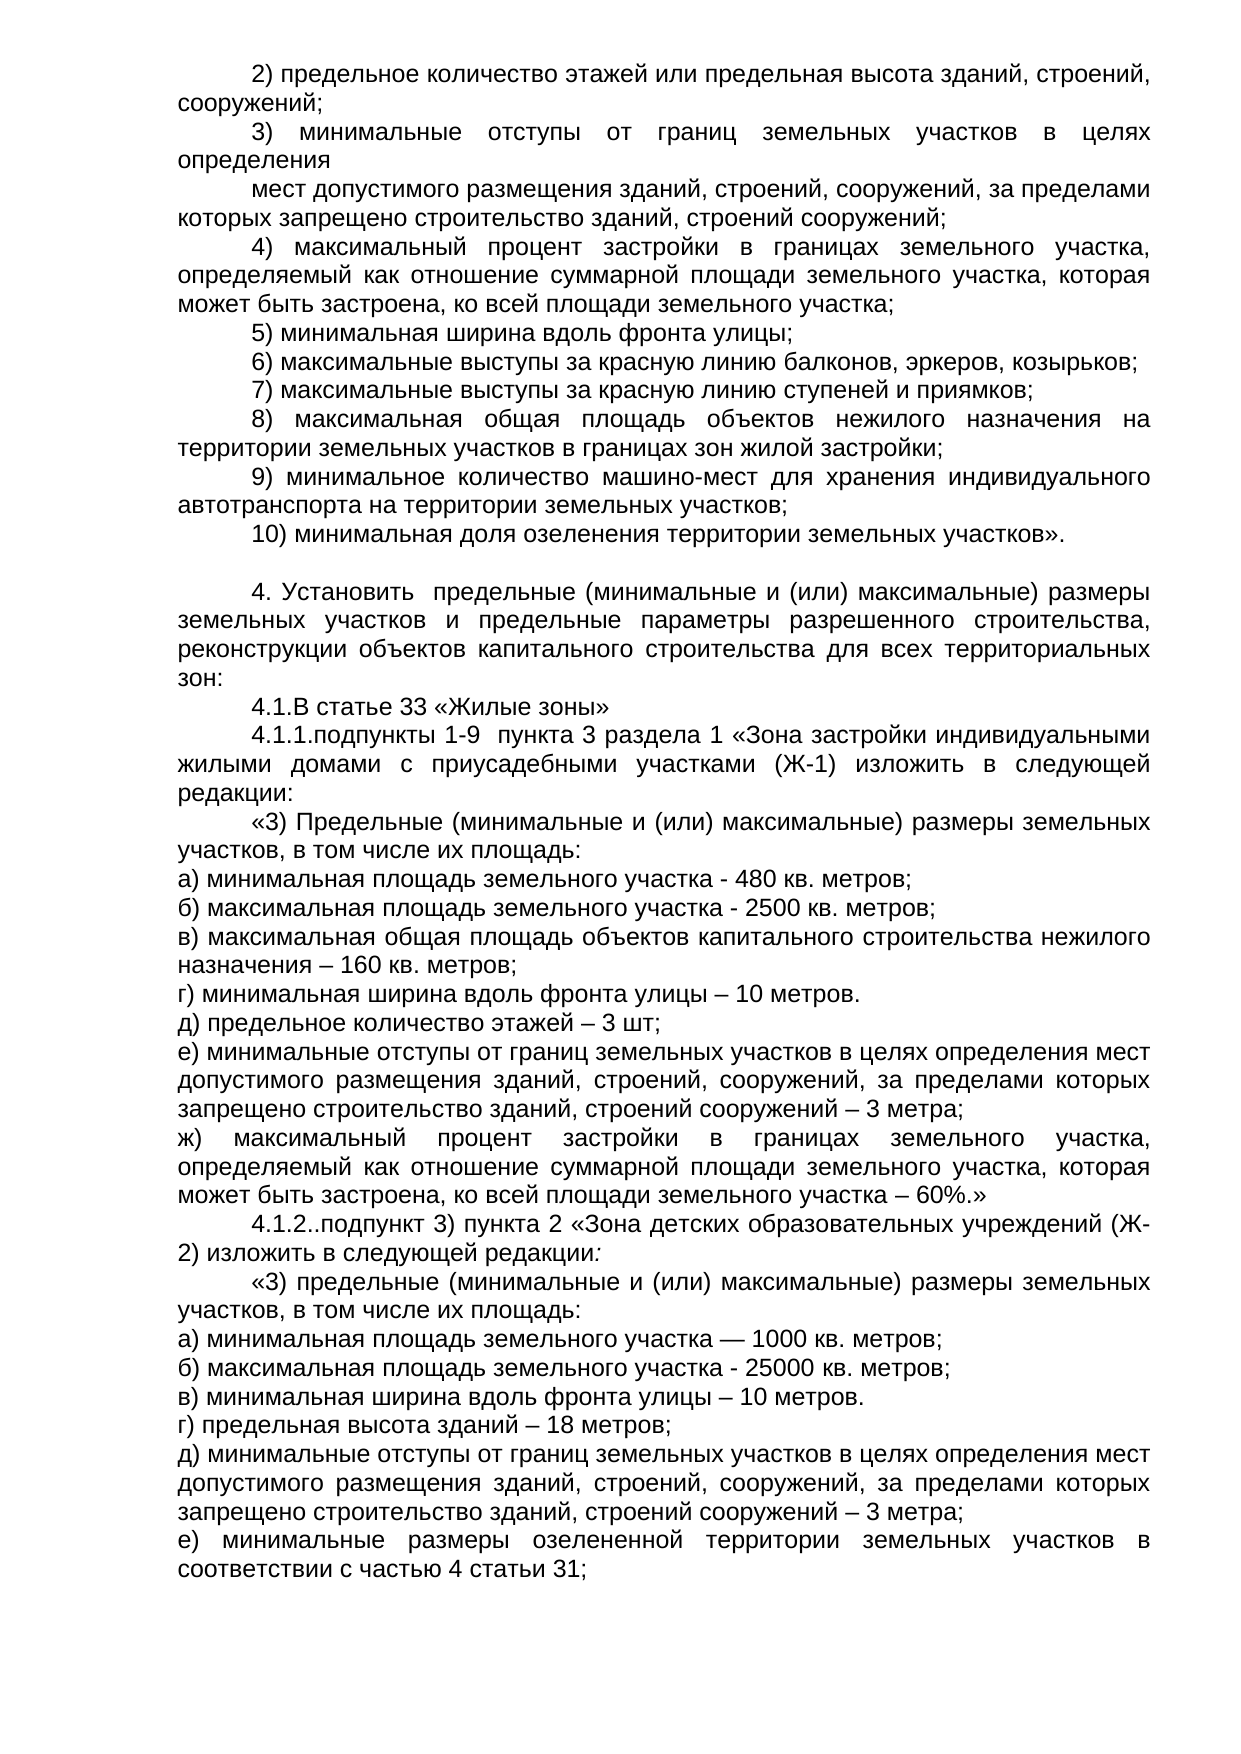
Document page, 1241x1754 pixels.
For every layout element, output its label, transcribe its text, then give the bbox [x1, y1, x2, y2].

text 5) минимальная ширина вдоль фронта улицы; [177, 318, 1152, 347]
text д) предельное количество этажей – 3 шт; [177, 1008, 1152, 1037]
text в) минимальная ширина вдоль фронта улицы – 10 метров. [177, 1382, 1152, 1410]
text г) предельная высота зданий – 18 метров; [177, 1410, 1152, 1439]
text 3) минимальные отступы от границ земельных участков в целях определения [177, 117, 1152, 174]
text 8) максимальная общая площадь объектов нежилого назначения на территории земельных участков в границах зон жилой застройки; [177, 404, 1152, 462]
text ж) максимальный процент застройки в границах земельного участка, определяемый как отношение суммарной площади земельного участка, которая может быть застроена, ко всей площади земельного участка – 60%.» [177, 1123, 1152, 1209]
text 4) максимальный процент застройки в границах земельного участка, определяемый как отношение суммарной площади земельного участка, которая может быть застроена, ко всей площади земельного участка; [177, 232, 1152, 318]
text г) минимальная ширина вдоль фронта улицы – 10 метров. [177, 979, 1152, 1008]
text 6) максимальные выступы за красную линию балконов, эркеров, козырьков; [177, 347, 1152, 375]
text 9) минимальное количество машино-мест для хранения индивидуального автотранспорта на территории земельных участков; [177, 462, 1152, 519]
text а) минимальная площадь земельного участка — 1000 кв. метров; [177, 1324, 1152, 1353]
text 4. Установить предельные (минимальные и (или) максимальные) размеры земельных участков и предельные параметры разрешенного строительства, реконструкции объектов капитального строительства для всех территориальных зон: [177, 577, 1152, 692]
text 4.1.2..подпункт 3) пункта 2 «Зона детских образовательных учреждений (Ж-2) изложить в следующей редакции: [177, 1209, 1152, 1267]
text мест допустимого размещения зданий, строений, сооружений, за пределами которых запрещено строительство зданий, строений сооружений; [177, 174, 1152, 232]
text б) максимальная площадь земельного участка - 2500 кв. метров; [177, 893, 1152, 922]
text 2) предельное количество этажей или предельная высота зданий, строений, сооружений; [177, 59, 1152, 117]
text е) минимальные размеры озелененной территории земельных участков в соответствии с частью 4 статьи 31; [177, 1525, 1152, 1583]
text 7) максимальные выступы за красную линию ступеней и приямков; [177, 375, 1152, 404]
text «3) Предельные (минимальные и (или) максимальные) размеры земельных участков, в том числе их площадь: [177, 807, 1152, 864]
text д) минимальные отступы от границ земельных участков в целях определения мест допустимого размещения зданий, строений, сооружений, за пределами которых запрещено строительство зданий, строений сооружений – 3 метра; [177, 1439, 1152, 1525]
text 4.1.В статье 33 «Жилые зоны» [177, 692, 1152, 720]
text 10) минимальная доля озеленения территории земельных участков». [177, 519, 1152, 548]
text е) минимальные отступы от границ земельных участков в целях определения мест допустимого размещения зданий, строений, сооружений, за пределами которых запрещено строительство зданий, строений сооружений – 3 метра; [177, 1037, 1152, 1123]
text 4.1.1.подпункты 1-9 пункта 3 раздела 1 «Зона застройки индивидуальными жилыми домами с приусадебными участками (Ж-1) изложить в следующей редакции: [177, 720, 1152, 807]
text «3) предельные (минимальные и (или) максимальные) размеры земельных участков, в том числе их площадь: [177, 1267, 1152, 1324]
text а) минимальная площадь земельного участка - 480 кв. метров; [177, 864, 1152, 893]
text в) максимальная общая площадь объектов капитального строительства нежилого назначения – 160 кв. метров; [177, 922, 1152, 979]
text б) максимальная площадь земельного участка - 25000 кв. метров; [177, 1353, 1152, 1382]
